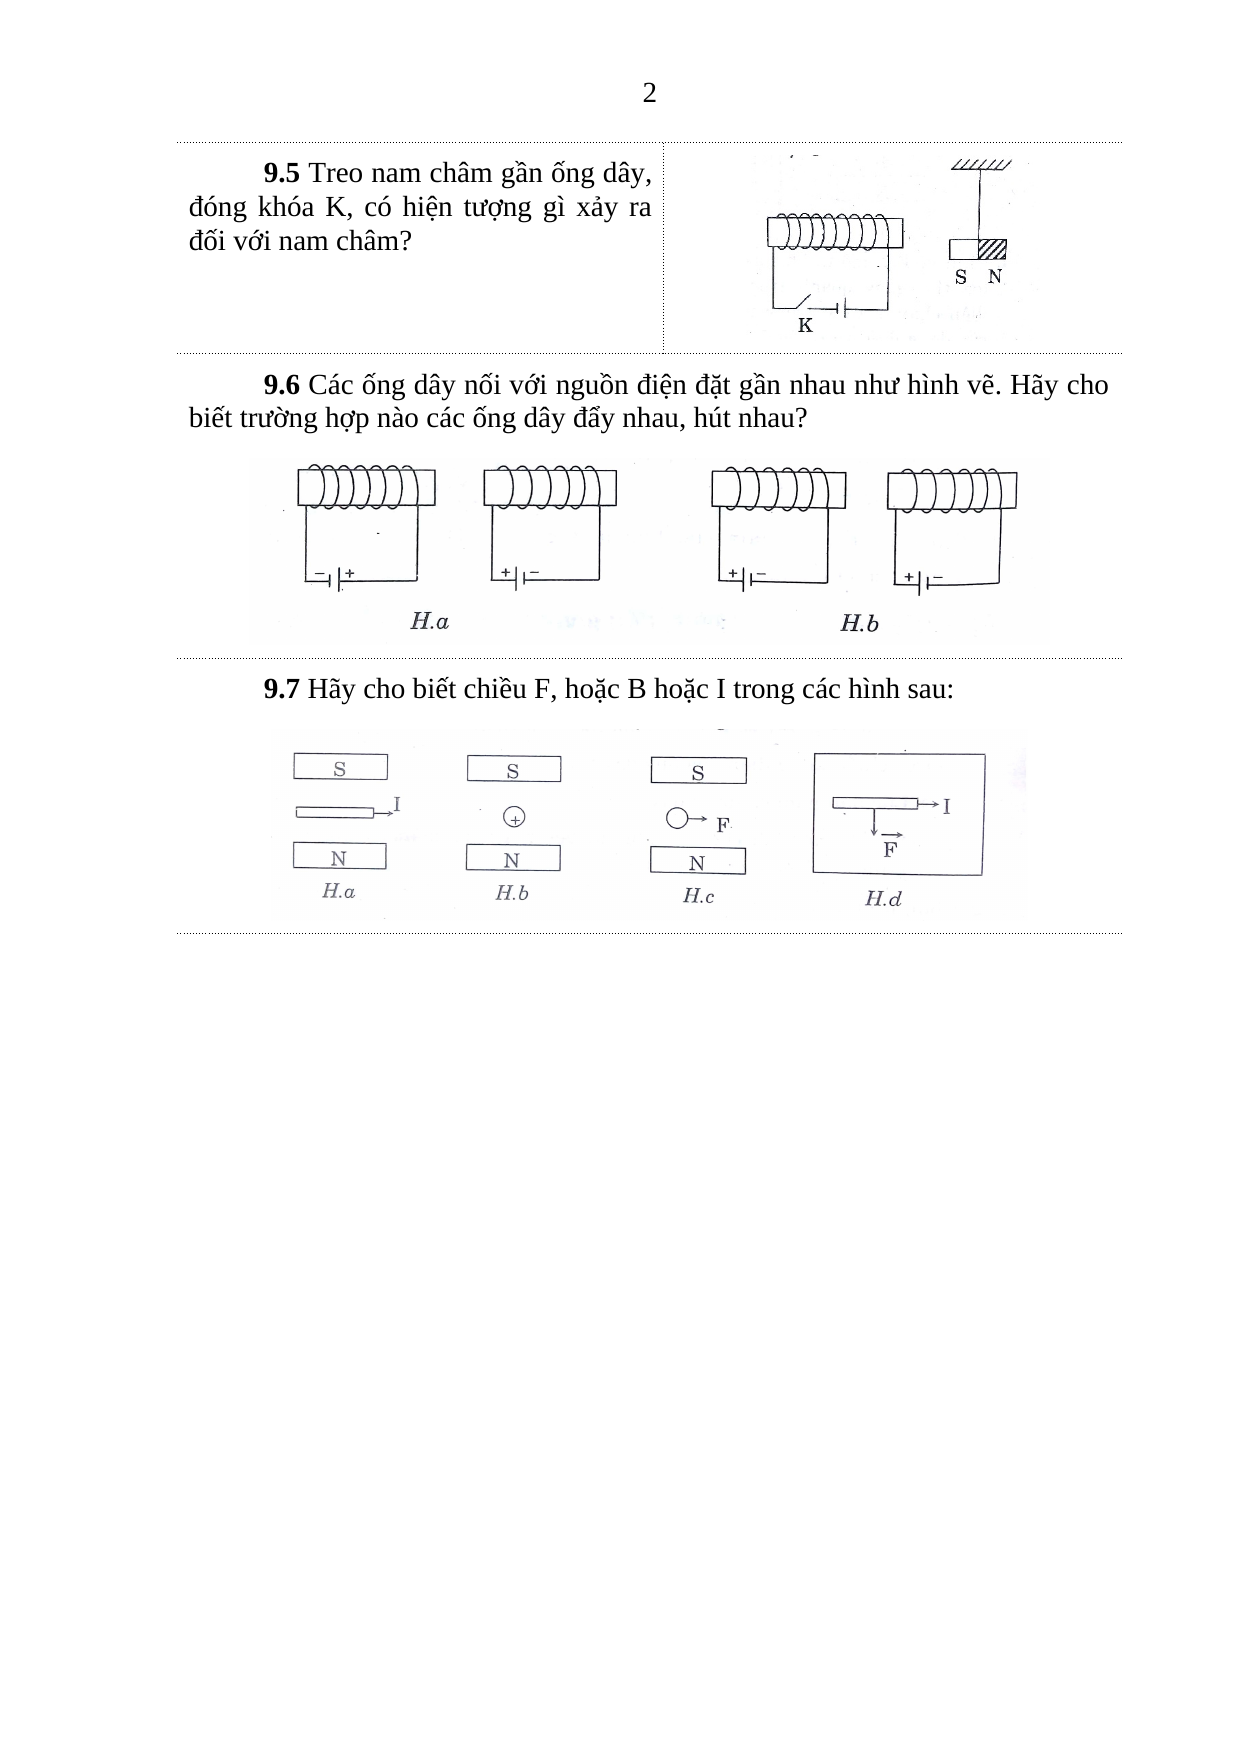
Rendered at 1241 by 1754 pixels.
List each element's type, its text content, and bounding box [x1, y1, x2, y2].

table_cell [177, 446, 1122, 657]
picture [271, 729, 1028, 921]
table_cell 9.7 Hãy cho biết chiều F, hoặc B hoặc I trong các hình sau: [177, 658, 1122, 717]
table_cell 9.5 Treo nam châm gần ống dây, đóng khóa K, có hiện tượng gì xảy ra đối với nam châm? [177, 142, 664, 353]
table_cell [177, 717, 1122, 933]
picture [248, 458, 1050, 645]
table_cell 9.6 Các ống dây nối với nguồn điện đặt gần nhau như hình vẽ. Hãy cho biết trường hợp nào các ống dây đẩy nhau, hút nhau? [177, 353, 1122, 446]
table_cell [664, 142, 1122, 353]
picture [745, 155, 1040, 341]
